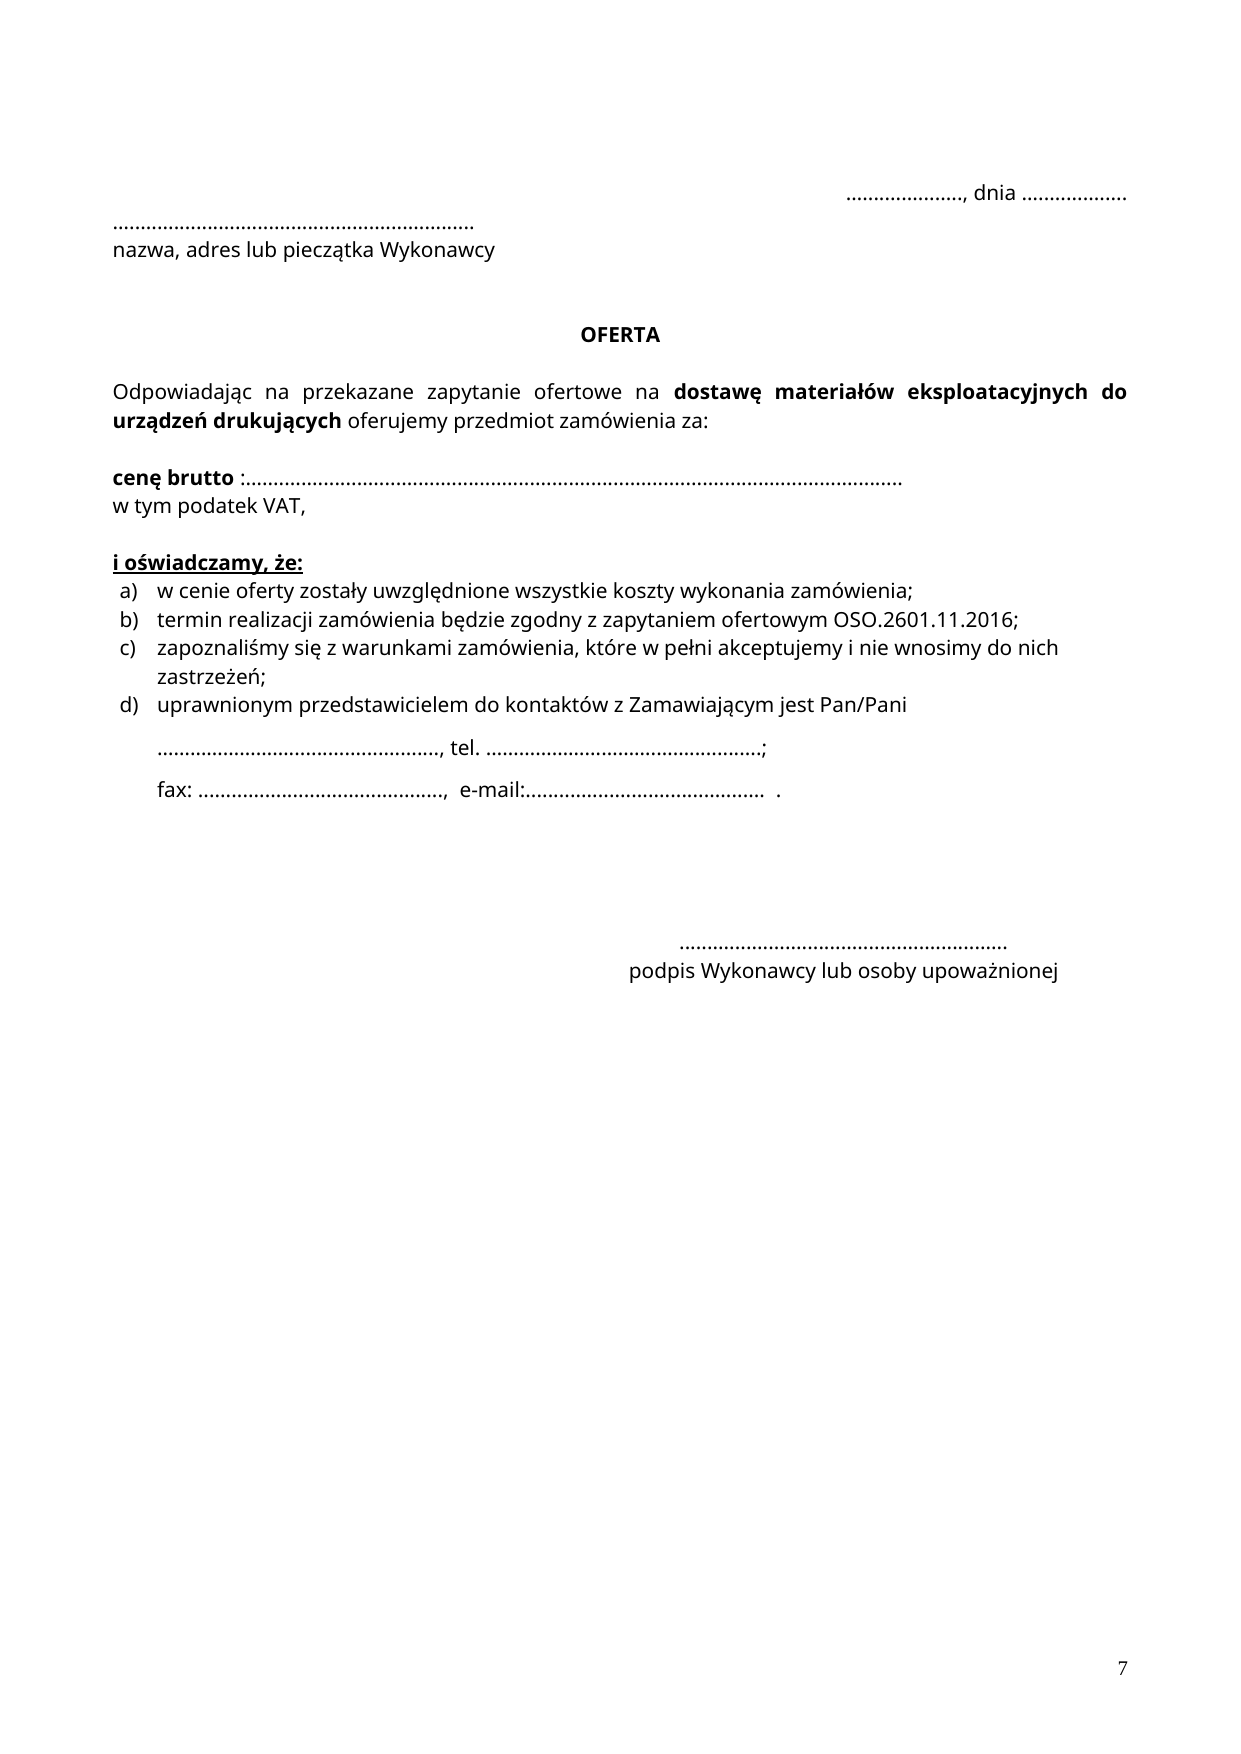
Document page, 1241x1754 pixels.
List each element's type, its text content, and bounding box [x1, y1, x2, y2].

text w tym podatek VAT, [112, 491, 1128, 520]
text ….............................................................. [112, 207, 1128, 235]
list termin realizacji zamówienia będzie zgodny z zapytaniem ofertowym OSO.2601.11.2016; [119, 605, 1128, 633]
text cenę brutto :…................................................................................................................... [112, 463, 1128, 491]
text podpis Wykonawcy lub osoby upoważnionej [112, 956, 1128, 984]
list zapoznaliśmy się z warunkami zamówienia, które w pełni akceptujemy i nie wnosimy do nich zastrzeżeń; [119, 633, 1128, 690]
text i oświadczamy, że: [112, 548, 1128, 577]
list uprawnionym przedstawicielem do kontaktów z Zamawiającym jest Pan/Pani ……………………..........................., tel. ………………………….…….............; fax: ............................................, e-mail:........................................... . [119, 690, 1128, 804]
text ........................................................... [112, 927, 1128, 956]
text OFERTA [112, 321, 1128, 349]
text Odpowiadając na przekazane zapytanie ofertowe na dostawę materiałów eksploatacyjnych do urządzeń drukujących oferujemy przedmiot zamówienia za: [112, 377, 1128, 434]
text nazwa, adres lub pieczątka Wykonawcy [112, 235, 1128, 264]
text ….................., dnia …................ [112, 178, 1128, 207]
list w cenie oferty zostały uwzględnione wszystkie koszty wykonania zamówienia; [119, 577, 1128, 605]
